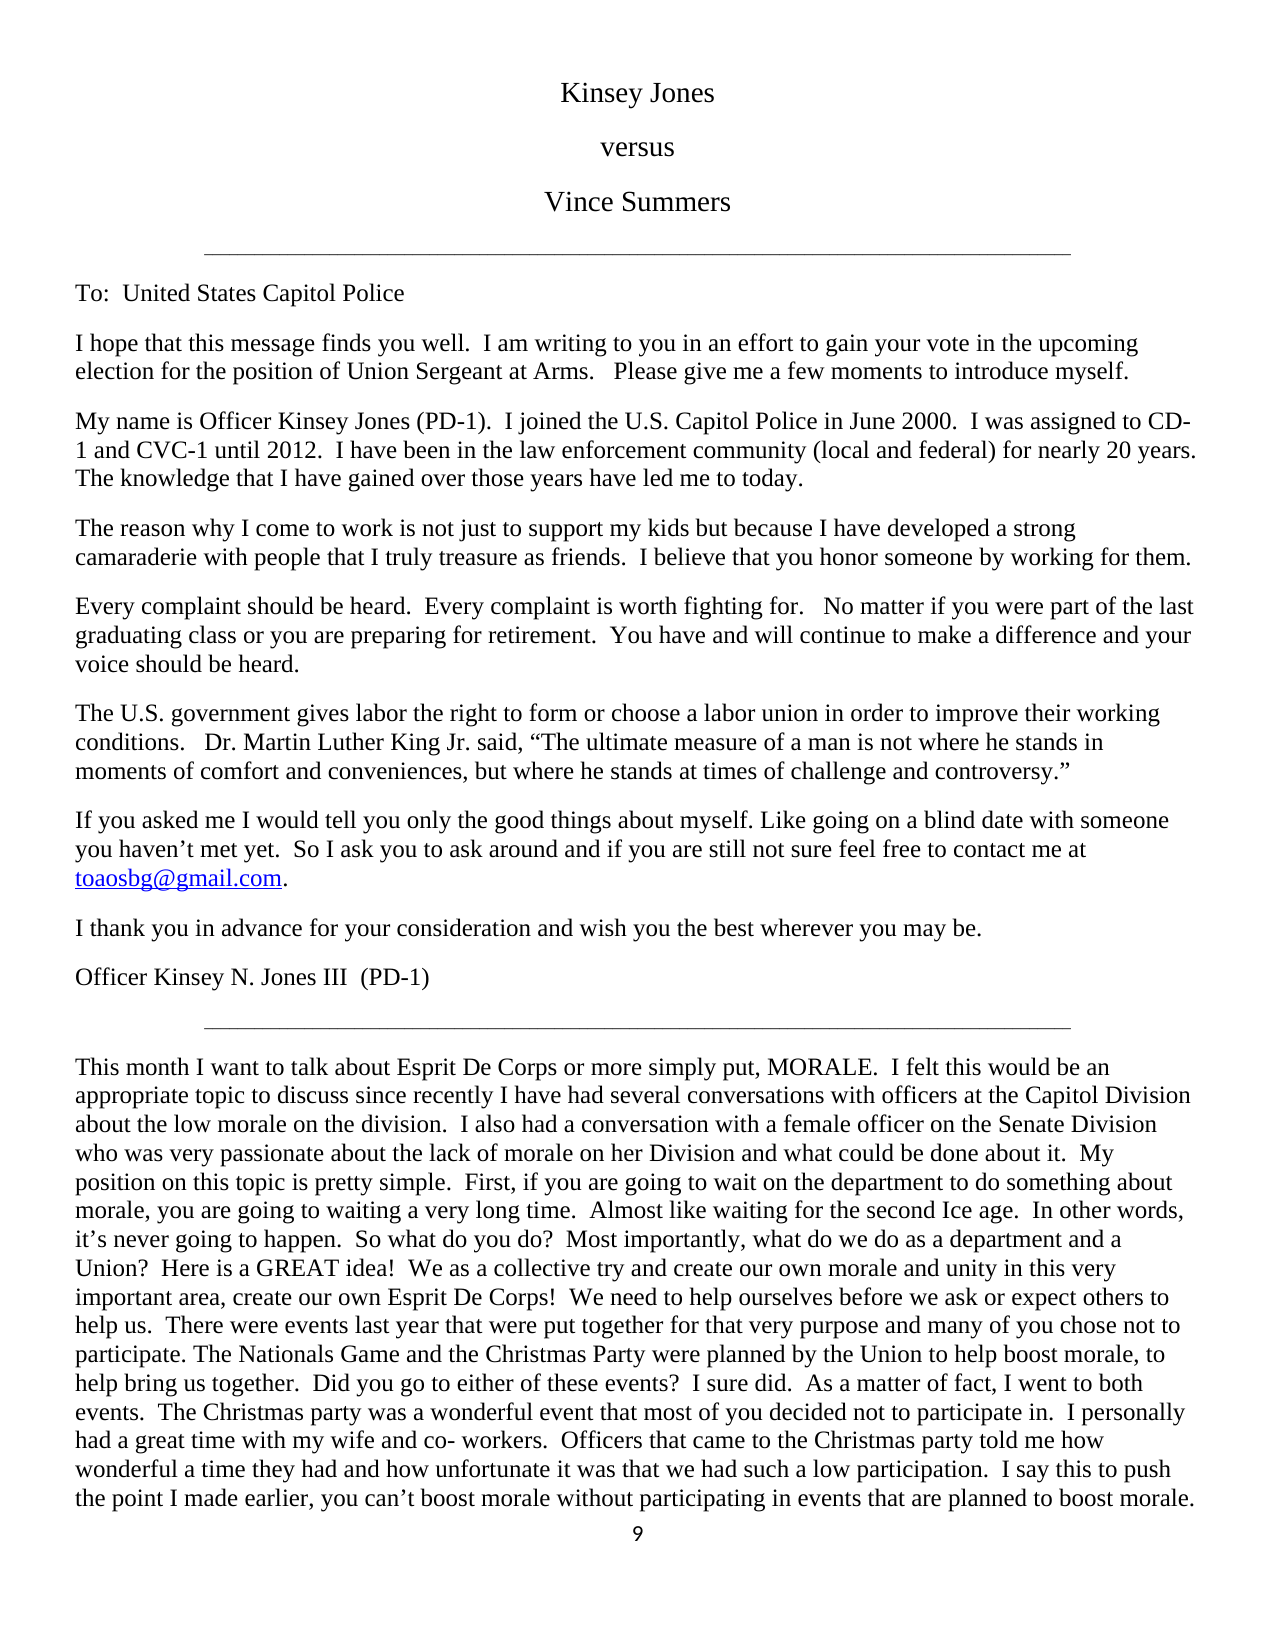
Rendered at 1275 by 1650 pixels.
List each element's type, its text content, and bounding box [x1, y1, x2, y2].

text To: United States Capitol Police [75, 278, 1200, 307]
text The reason why I come to work is not just to support my kids but because I have developed a strong camaraderie with people that I truly treasure as friends. I believe that you honor someone by working for them. [75, 513, 1200, 571]
text Kinsey Jones [75, 75, 1200, 108]
text Every complaint should be heard. Every complaint is worth fighting for. No matter if you were part of the last graduating class or you are preparing for retirement. You have and will continue to make a difference and your voice should be heard. [75, 591, 1200, 678]
text Vince Summers [75, 184, 1200, 217]
text ________________________________________________________________________________________________________ [75, 1012, 1200, 1031]
text My name is Officer Kinsey Jones (PD-1). I joined the U.S. Capitol Police in June 2000. I was assigned to CD-1 and CVC-1 until 2012. I have been in the law enforcement community (local and federal) for nearly 20 years. The knowledge that I have gained over those years have led me to today. [75, 406, 1200, 492]
text I hope that this message finds you well. I am writing to you in an effort to gain your vote in the upcoming election for the position of Union Sergeant at Arms. Please give me a few moments to introduce myself. [75, 328, 1200, 385]
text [75, 1052, 1200, 1512]
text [75, 238, 1200, 257]
text Officer Kinsey N. Jones III (PD-1) [75, 962, 1200, 991]
text If you asked me I would tell you only the good things about myself. Like going on a blind date with someone you haven’t met yet. So I ask you to ask around and if you are still not sure feel free to contact me at toaosbg@gmail.com. [75, 806, 1200, 892]
text versus [75, 129, 1200, 163]
text The U.S. government gives labor the right to form or choose a labor union in order to improve their working conditions. Dr. Martin Luther King Jr. said, “The ultimate measure of a man is not where he stands in moments of comfort and conveniences, but where he stands at times of challenge and controversy.” [75, 698, 1200, 785]
text I thank you in advance for your consideration and wish you the best wherever you may be. [75, 913, 1200, 941]
